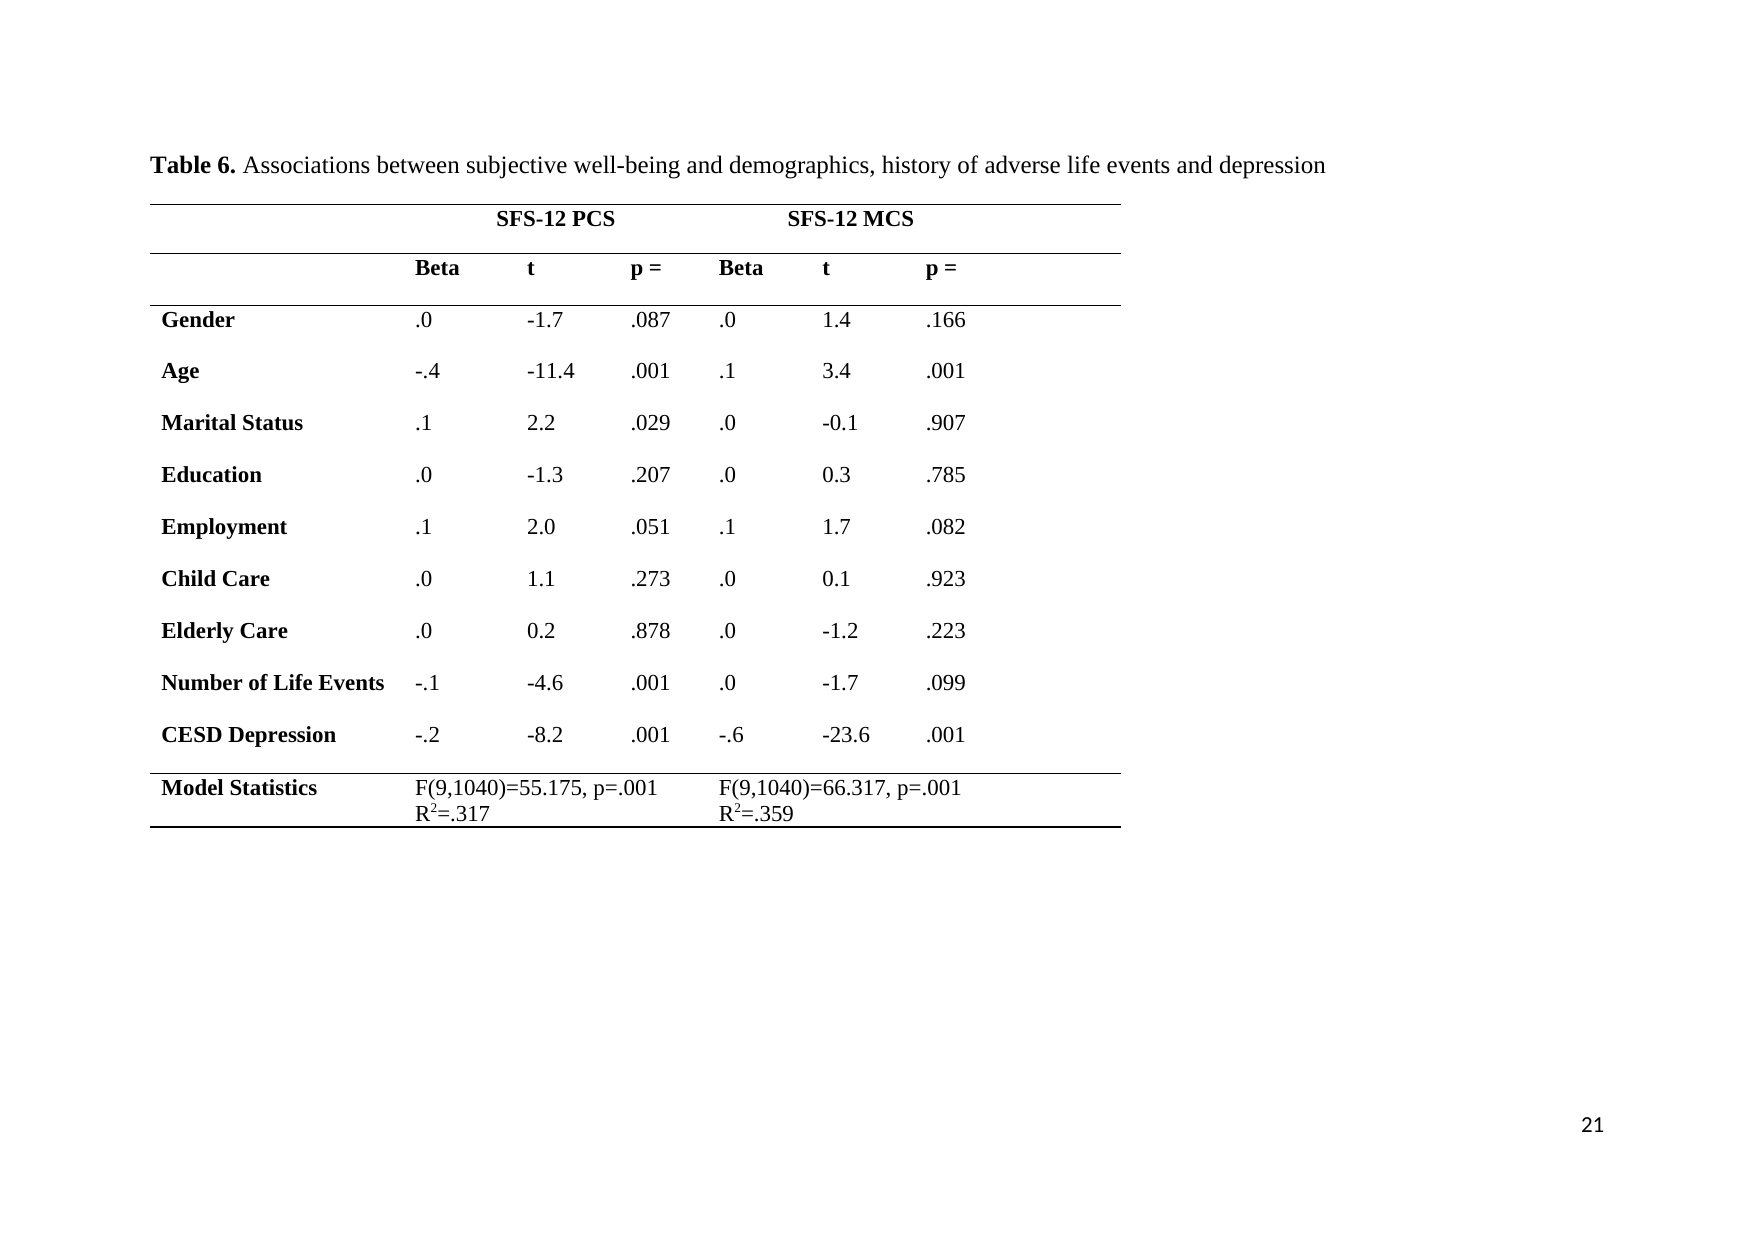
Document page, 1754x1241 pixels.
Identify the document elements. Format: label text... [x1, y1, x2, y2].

table_cell .001 [619, 669, 707, 721]
table_cell p = [914, 254, 1121, 305]
table_cell 1.7 [811, 513, 914, 565]
table_cell .0 [404, 617, 516, 669]
table_cell -8.2 [516, 721, 619, 773]
table_header SFS-12 MCS [708, 205, 1121, 253]
table_cell .0 [708, 565, 811, 617]
table_cell .223 [914, 617, 1121, 669]
table_cell .1 [708, 513, 811, 565]
table_cell 0.2 [516, 617, 619, 669]
text Table 6. Associations between subjective well-being and demographics, history of adverse life events and depression [150, 150, 1604, 179]
table_cell Elderly Care [150, 617, 404, 669]
table_cell Age [150, 357, 404, 409]
table_cell -23.6 [811, 721, 914, 773]
table_header SFS-12 PCS [404, 205, 707, 253]
table_cell Beta [404, 254, 516, 305]
table_cell -1.7 [811, 669, 914, 721]
table_cell .029 [619, 409, 707, 461]
table_cell .907 [914, 409, 1121, 461]
table_cell t [516, 254, 619, 305]
table_cell 3.4 [811, 357, 914, 409]
table_cell .051 [619, 513, 707, 565]
table_cell -.2 [404, 721, 516, 773]
table_cell .0 [404, 565, 516, 617]
table_cell Gender [150, 306, 404, 357]
table_cell .0 [708, 617, 811, 669]
table_cell .166 [914, 306, 1121, 357]
table_cell Model Statistics [150, 774, 404, 826]
table_cell 1.4 [811, 306, 914, 357]
table_cell .1 [404, 409, 516, 461]
table_cell .0 [708, 669, 811, 721]
table_cell .0 [404, 461, 516, 513]
table_cell .1 [708, 357, 811, 409]
table_cell .0 [404, 306, 516, 357]
table_cell Beta [708, 254, 811, 305]
table_cell .099 [914, 669, 1121, 721]
table_cell .0 [708, 409, 811, 461]
table_cell .0 [708, 461, 811, 513]
table_cell -.4 [404, 357, 516, 409]
table_cell F(9,1040)=55.175, p=.001 R2=.317 [404, 774, 707, 826]
table_cell F(9,1040)=66.317, p=.001 R2=.359 [708, 774, 1121, 826]
table_header [150, 205, 404, 253]
table_cell p = [619, 254, 707, 305]
table_cell .0 [708, 306, 811, 357]
table_cell .001 [619, 721, 707, 773]
table_cell .785 [914, 461, 1121, 513]
table_cell .087 [619, 306, 707, 357]
table_cell [150, 254, 404, 305]
table_cell Child Care [150, 565, 404, 617]
table_cell Number of Life Events [150, 669, 404, 721]
table_cell CESD Depression [150, 721, 404, 773]
table_cell -11.4 [516, 357, 619, 409]
table_cell Education [150, 461, 404, 513]
table_cell .878 [619, 617, 707, 669]
table_cell Marital Status [150, 409, 404, 461]
table_cell 0.3 [811, 461, 914, 513]
table_cell -0.1 [811, 409, 914, 461]
table_cell 1.1 [516, 565, 619, 617]
table_cell 2.0 [516, 513, 619, 565]
table_cell Employment [150, 513, 404, 565]
table_cell .923 [914, 565, 1121, 617]
table_cell .001 [914, 721, 1121, 773]
table_cell -1.2 [811, 617, 914, 669]
table_cell -.1 [404, 669, 516, 721]
table_cell .1 [404, 513, 516, 565]
table_cell .001 [914, 357, 1121, 409]
table_cell -4.6 [516, 669, 619, 721]
table_cell .273 [619, 565, 707, 617]
table_cell -1.3 [516, 461, 619, 513]
table_cell -1.7 [516, 306, 619, 357]
table_cell .207 [619, 461, 707, 513]
table_cell 0.1 [811, 565, 914, 617]
table_cell t [811, 254, 914, 305]
table_cell 2.2 [516, 409, 619, 461]
table_cell .001 [619, 357, 707, 409]
table_cell -.6 [708, 721, 811, 773]
table_cell .082 [914, 513, 1121, 565]
